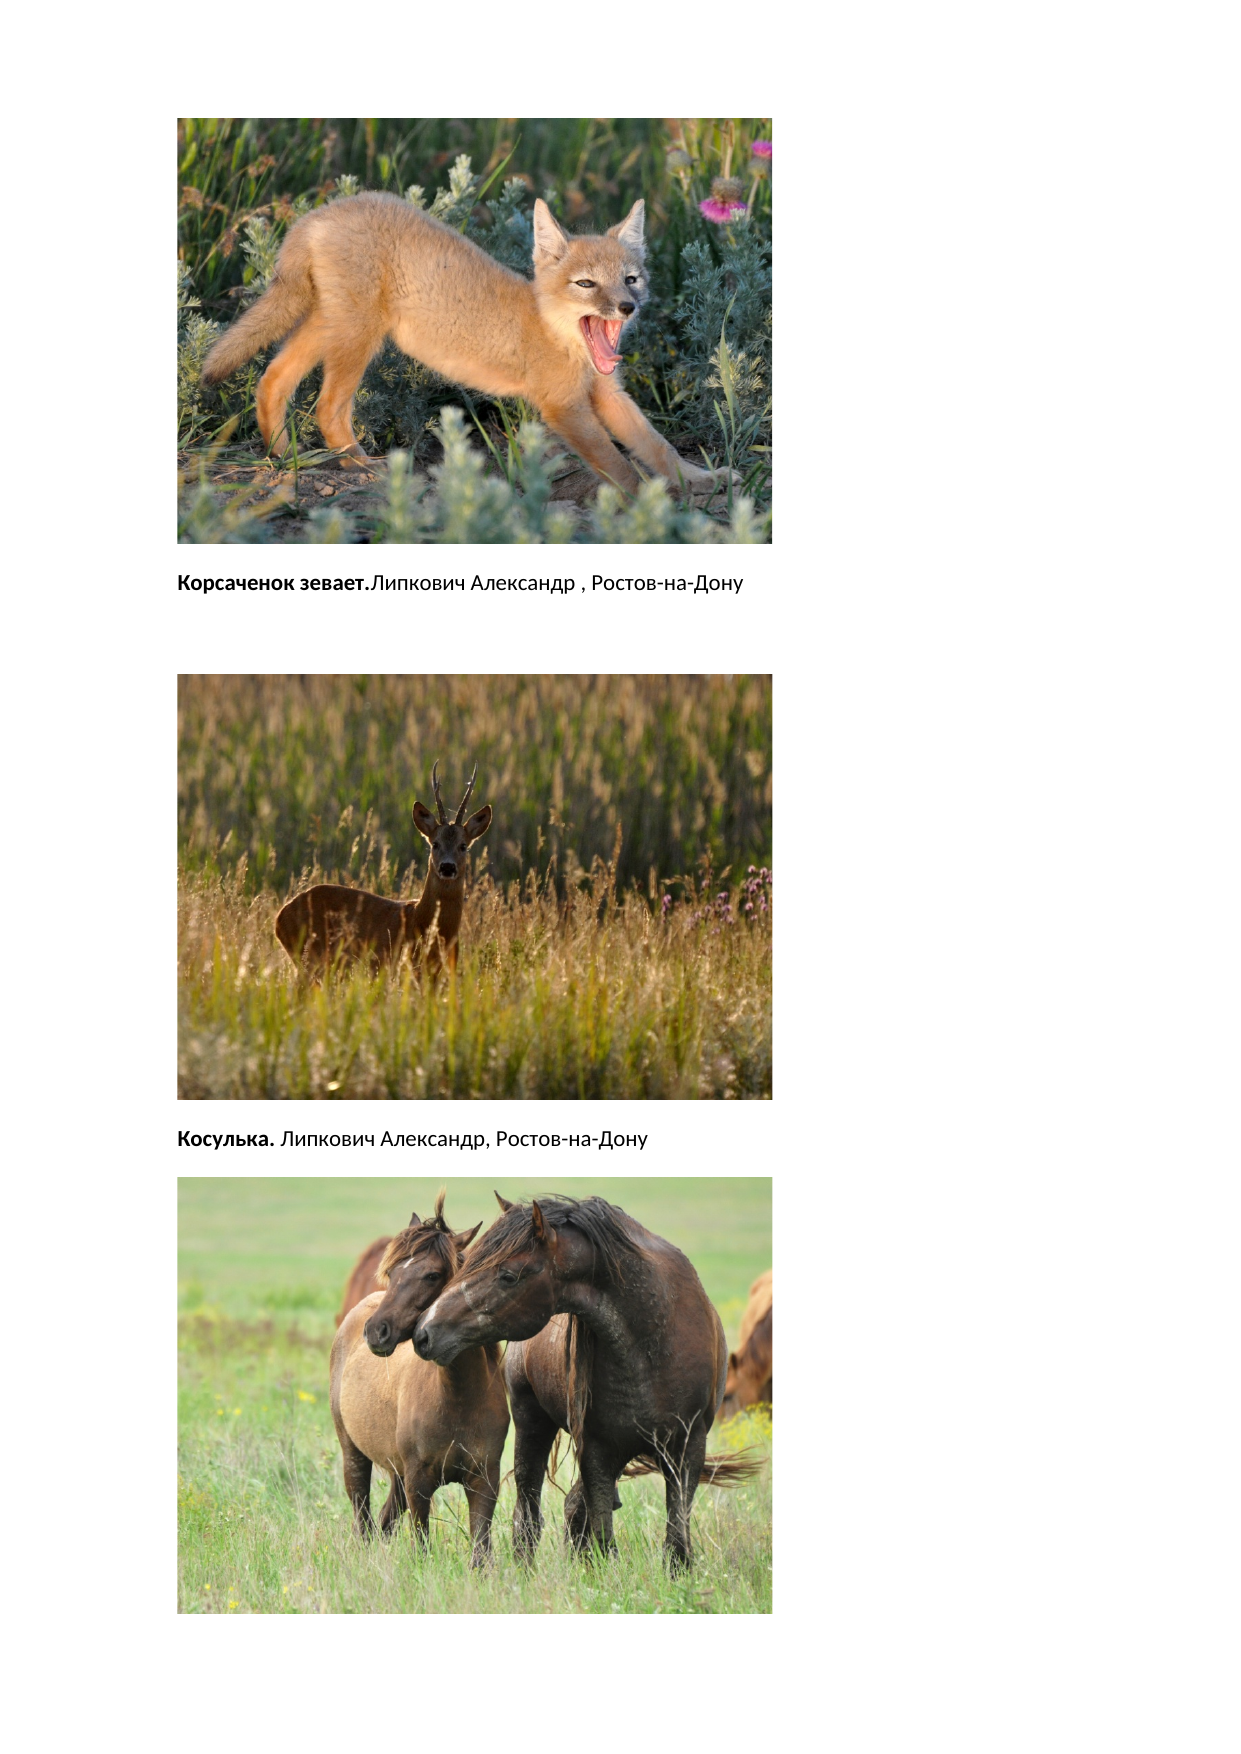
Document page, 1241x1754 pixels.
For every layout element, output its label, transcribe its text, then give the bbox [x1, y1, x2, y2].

picture [177, 118, 773, 544]
text Корсаченок зевает.Липкович Александр , Ростов-на-Дону [177, 568, 1152, 596]
text Косулька. Липкович Александр, Ростов-на-Дону [177, 1124, 1152, 1152]
picture [177, 674, 773, 1100]
picture [177, 1177, 773, 1614]
